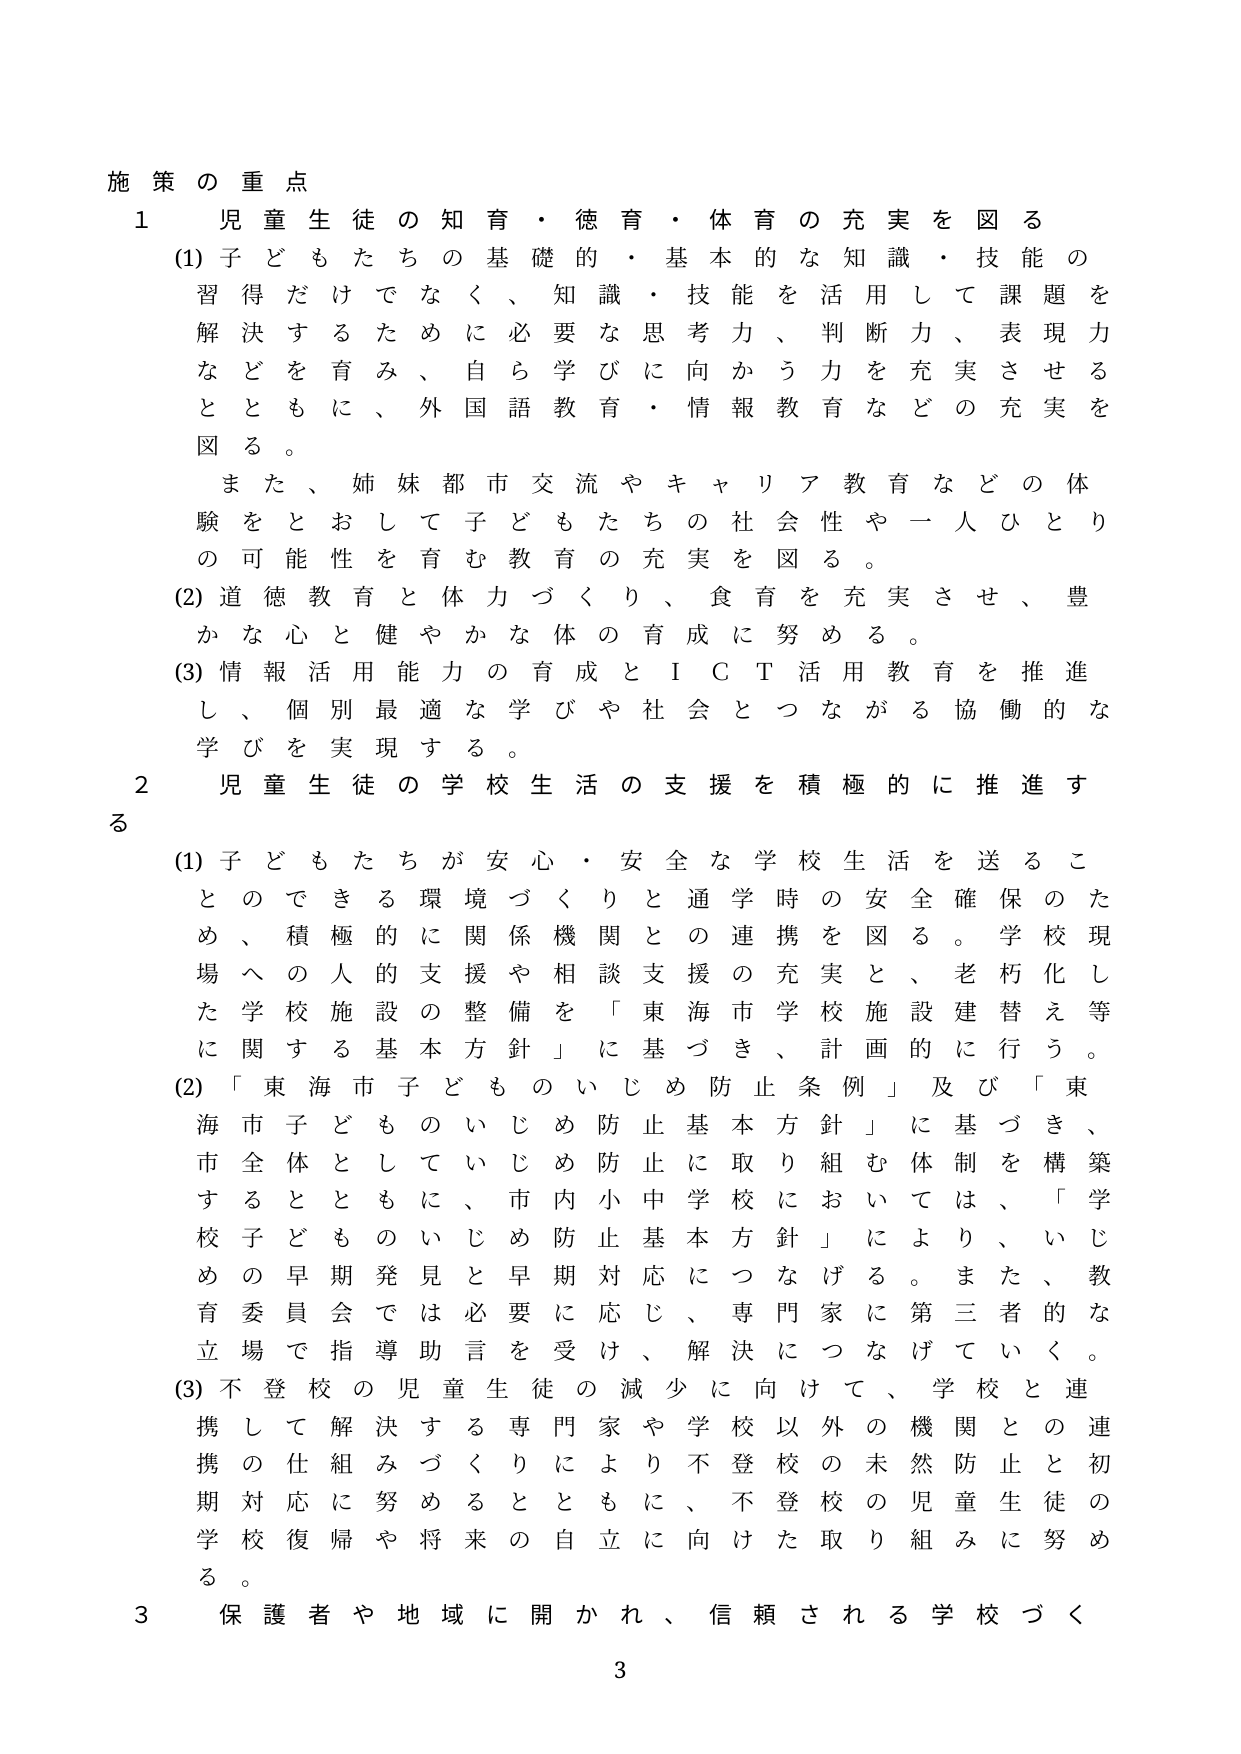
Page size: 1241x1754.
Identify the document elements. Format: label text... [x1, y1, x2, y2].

text (3) 情報活用能力の育成とＩＣＴ活用教育を推進し、個別最適な学びや社会とつながる協働的な学びを実現する。 [153, 652, 1133, 765]
text また、姉妹都市交流やキャリア教育などの体験をとおして子どもたちの社会性や一人ひとりの可能性を育む教育の充実を図る。 [176, 463, 1133, 577]
text ２ 児童生徒の学校生活の支援を積極的に推進する [107, 765, 1133, 841]
text １ 児童生徒の知育・徳育・体育の充実を図る [107, 199, 1133, 237]
text (1) 子どもたちの基礎的・基本的な知識・技能の習得だけでなく、知識・技能を活用して課題を解決するために必要な思考力、判断力、表現力などを育み、自ら学びに向かう力を充実させるとともに、外国語教育・情報教育などの充実を図る。 [153, 237, 1133, 463]
text (3) 不登校の児童生徒の減少に向けて、学校と連携して解決する専門家や学校以外の機関との連携の仕組みづくりにより不登校の未然防止と初期対応に努めるとともに、不登校の児童生徒の学校復帰や将来の自立に向けた取り組みに努める。 [153, 1368, 1133, 1595]
text (2)「東海市子どものいじめ防止条例」及び「東海市子どものいじめ防止基本方針」に基づき、市全体としていじめ防止に取り組む体制を構築するとともに、市内小中学校においては、「学校子どものいじめ防止基本方針」により、いじめの早期発見と早期対応につなげる。また、教育委員会では必要に応じ、専門家に第三者的な立場で指導助言を受け、解決につなげていく。 [153, 1067, 1133, 1368]
text (2) 道徳教育と体力づくり、食育を充実させ、豊かな心と健やかな体の育成に努める。 [153, 577, 1133, 652]
text (1) 子どもたちが安心・安全な学校生活を送ることのできる環境づくりと通学時の安全確保のため、積極的に関係機関との連携を図る。学校現場への人的支援や相談支援の充実と、老朽化した学校施設の整備を「東海市学校施設建替え等に関する基本方針」に基づき、計画的に行う。 [153, 841, 1133, 1067]
text 施策の重点 [107, 162, 1133, 199]
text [107, 1595, 1133, 1632]
